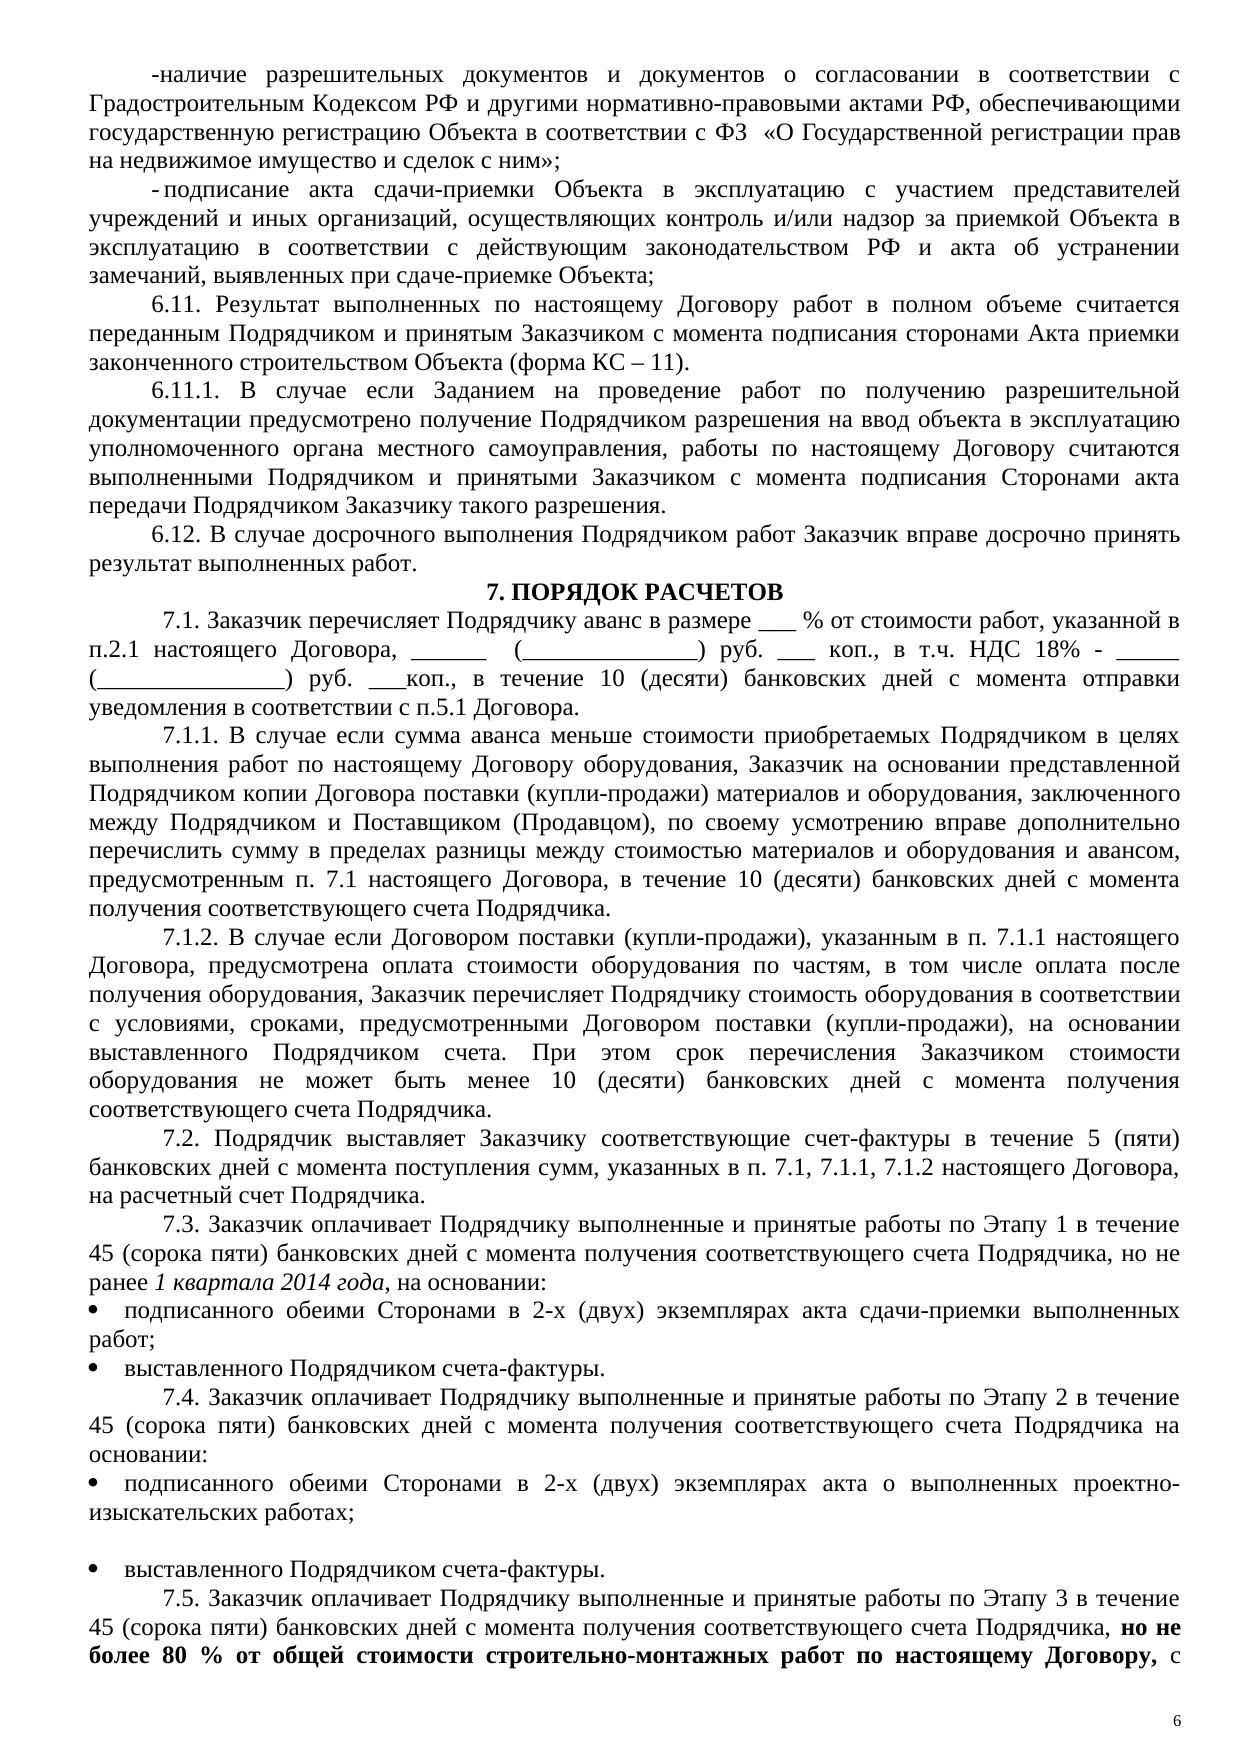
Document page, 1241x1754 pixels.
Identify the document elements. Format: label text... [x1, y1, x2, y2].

text 7.1.1. В случае если сумма аванса меньше стоимости приобретаемых Подрядчиком в целях выполнения работ по настоящему Договору оборудования, Заказчик на основании представленной Подрядчиком копии Договора поставки (купли-продажи) материалов и оборудования, заключенного между Подрядчиком и Поставщиком (Продавцом), по своему усмотрению вправе дополнительно перечислить сумму в пределах разницы между стоимостью материалов и оборудования и авансом, предусмотренным п. 7.1 настоящего Договора, в течение 10 (десяти) банковских дней с момента получения соответствующего счета Подрядчика. [89, 720, 1181, 922]
list выставленного Подрядчиком счета-фактуры. [89, 1353, 1181, 1382]
text 6.11. Результат выполненных по настоящему Договору работ в полном объеме считается переданным Подрядчиком и принятым Заказчиком с момента подписания сторонами Акта приемки законченного строительством Объекта (форма КС – 11). [89, 289, 1181, 375]
text 7.3. Заказчик оплачивает Подрядчику выполненные и принятые работы по Этапу 1 в течение 45 (сорока пяти) банковских дней с момента получения соответствующего счета Подрядчика, но не ранее 1 квартала 2014 года, на основании: [89, 1209, 1181, 1295]
text 7.1.2. В случае если Договором поставки (купли-продажи), указанным в п. 7.1.1 настоящего Договора, предусмотрена оплата стоимости оборудования по частям, в том числе оплата после получения оборудования, Заказчик перечисляет Подрядчику стоимость оборудования в соответствии с условиями, сроками, предусмотренными Договором поставки (купли-продажи), на основании выставленного Подрядчиком счета. При этом срок перечисления Заказчиком стоимости оборудования не может быть менее 10 (десяти) банковских дней с момента получения соответствующего счета Подрядчика. [89, 922, 1181, 1123]
list подписанного обеими Сторонами в 2-х (двух) экземплярах акта о выполненных проектно-изыскательских работах; [89, 1468, 1181, 1525]
text -наличие разрешительных документов и документов о согласовании в соответствии с Градостроительным Кодексом РФ и другими нормативно-правовыми актами РФ, обеспечивающими государственную регистрацию Объекта в соответствии с ФЗ «О Государственной регистрации прав на недвижимое имущество и сделок с ним»; [89, 59, 1181, 174]
text 7. ПОРЯДОК РАСЧЕТОВ [89, 577, 1181, 605]
text 7.1. Заказчик перечисляет Подрядчику аванс в размере ___ % от стоимости работ, указанной в п.2.1 настоящего Договора, ______ (______________) руб. ___ коп., в т.ч. НДС 18% - _____ (_______________) руб. ___коп., в течение 10 (десяти) банковских дней с момента отправки уведомления в соответствии с п.5.1 Договора. [89, 605, 1181, 720]
text 7.2. Подрядчик выставляет Заказчику соответствующие счет-фактуры в течение 5 (пяти) банковских дней с момента поступления сумм, указанных в п. 7.1, 7.1.1, 7.1.2 настоящего Договора, на расчетный счет Подрядчика. [89, 1123, 1181, 1209]
list выставленного Подрядчиком счета-фактуры. [89, 1554, 1181, 1583]
list подписанного обеими Сторонами в 2-х (двух) экземплярах акта сдачи-приемки выполненных работ; [89, 1295, 1181, 1353]
text 6.11.1. В случае если Заданием на проведение работ по получению разрешительной документации предусмотрено получение Подрядчиком разрешения на ввод объекта в эксплуатацию уполномоченного органа местного самоуправления, работы по настоящему Договору считаются выполненными Подрядчиком и принятыми Заказчиком с момента подписания Сторонами акта передачи Подрядчиком Заказчику такого разрешения. [89, 375, 1181, 519]
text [89, 1583, 1181, 1669]
list подписание акта сдачи-приемки Объекта в эксплуатацию с участием представителей учреждений и иных организаций, осуществляющих контроль и/или надзор за приемкой Объекта в эксплуатацию в соответствии с действующим законодательством РФ и акта об устранении замечаний, выявленных при сдаче-приемке Объекта; [89, 174, 1181, 289]
text 7.4. Заказчик оплачивает Подрядчику выполненные и принятые работы по Этапу 2 в течение 45 (сорока пяти) банковских дней с момента получения соответствующего счета Подрядчика на основании: [89, 1382, 1181, 1468]
text 6.12. В случае досрочного выполнения Подрядчиком работ Заказчик вправе досрочно принять результат выполненных работ. [89, 519, 1181, 577]
